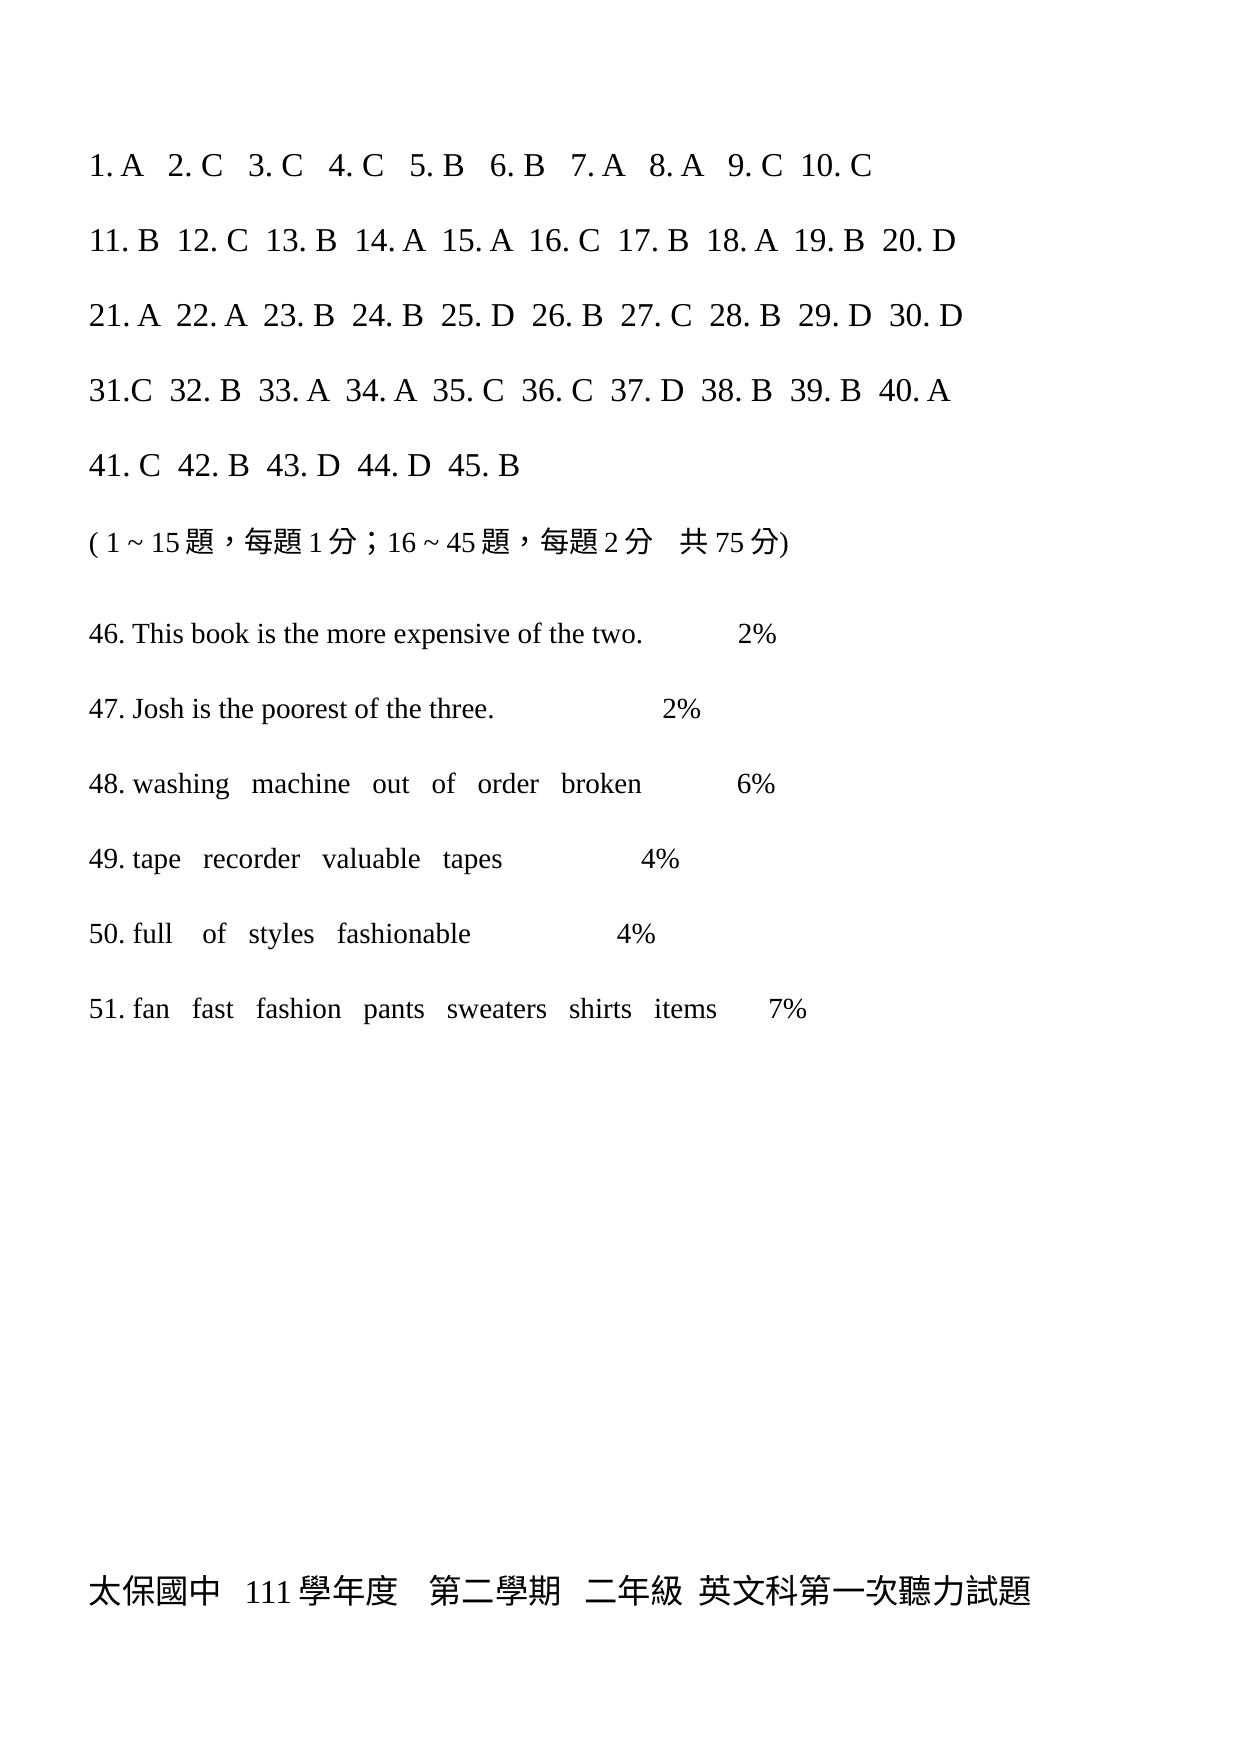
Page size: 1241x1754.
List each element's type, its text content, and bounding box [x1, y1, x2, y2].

text 47. Josh is the poorest of the three. 2% [89, 689, 1152, 727]
text 51. fan fast fashion pants sweaters shirts items 7% [89, 989, 1152, 1027]
text 49. tape recorder valuable tapes 4% [89, 839, 1152, 877]
text 21. A 22. A 23. B 24. B 25. D 26. B 27. C 28. B 29. D 30. D [89, 277, 1152, 352]
text 1. A 2. C 3. C 4. C 5. B 6. B 7. A 8. A 9. C 10. C [89, 127, 1152, 202]
text 50. full of styles fashionable 4% [89, 914, 1152, 952]
text 41. C 42. B 43. D 44. D 45. B [89, 427, 1152, 502]
text 48. washing machine out of order broken 6% [89, 764, 1152, 802]
text 太保國中 111學年度 第二學期 二年級 英文科第一次聽力試題 [89, 1552, 1152, 1627]
text 11. B 12. C 13. B 14. A 15. A 16. C 17. B 18. A 19. B 20. D [89, 202, 1152, 277]
text ( 1 ~ 15題，每題1分；16 ~ 45題，每題2分 共75分) [89, 502, 1152, 577]
text 46. This book is the more expensive of the two. 2% [89, 614, 1152, 652]
text 31.C 32. B 33. A 34. A 35. C 36. C 37. D 38. B 39. B 40. A [89, 352, 1152, 427]
